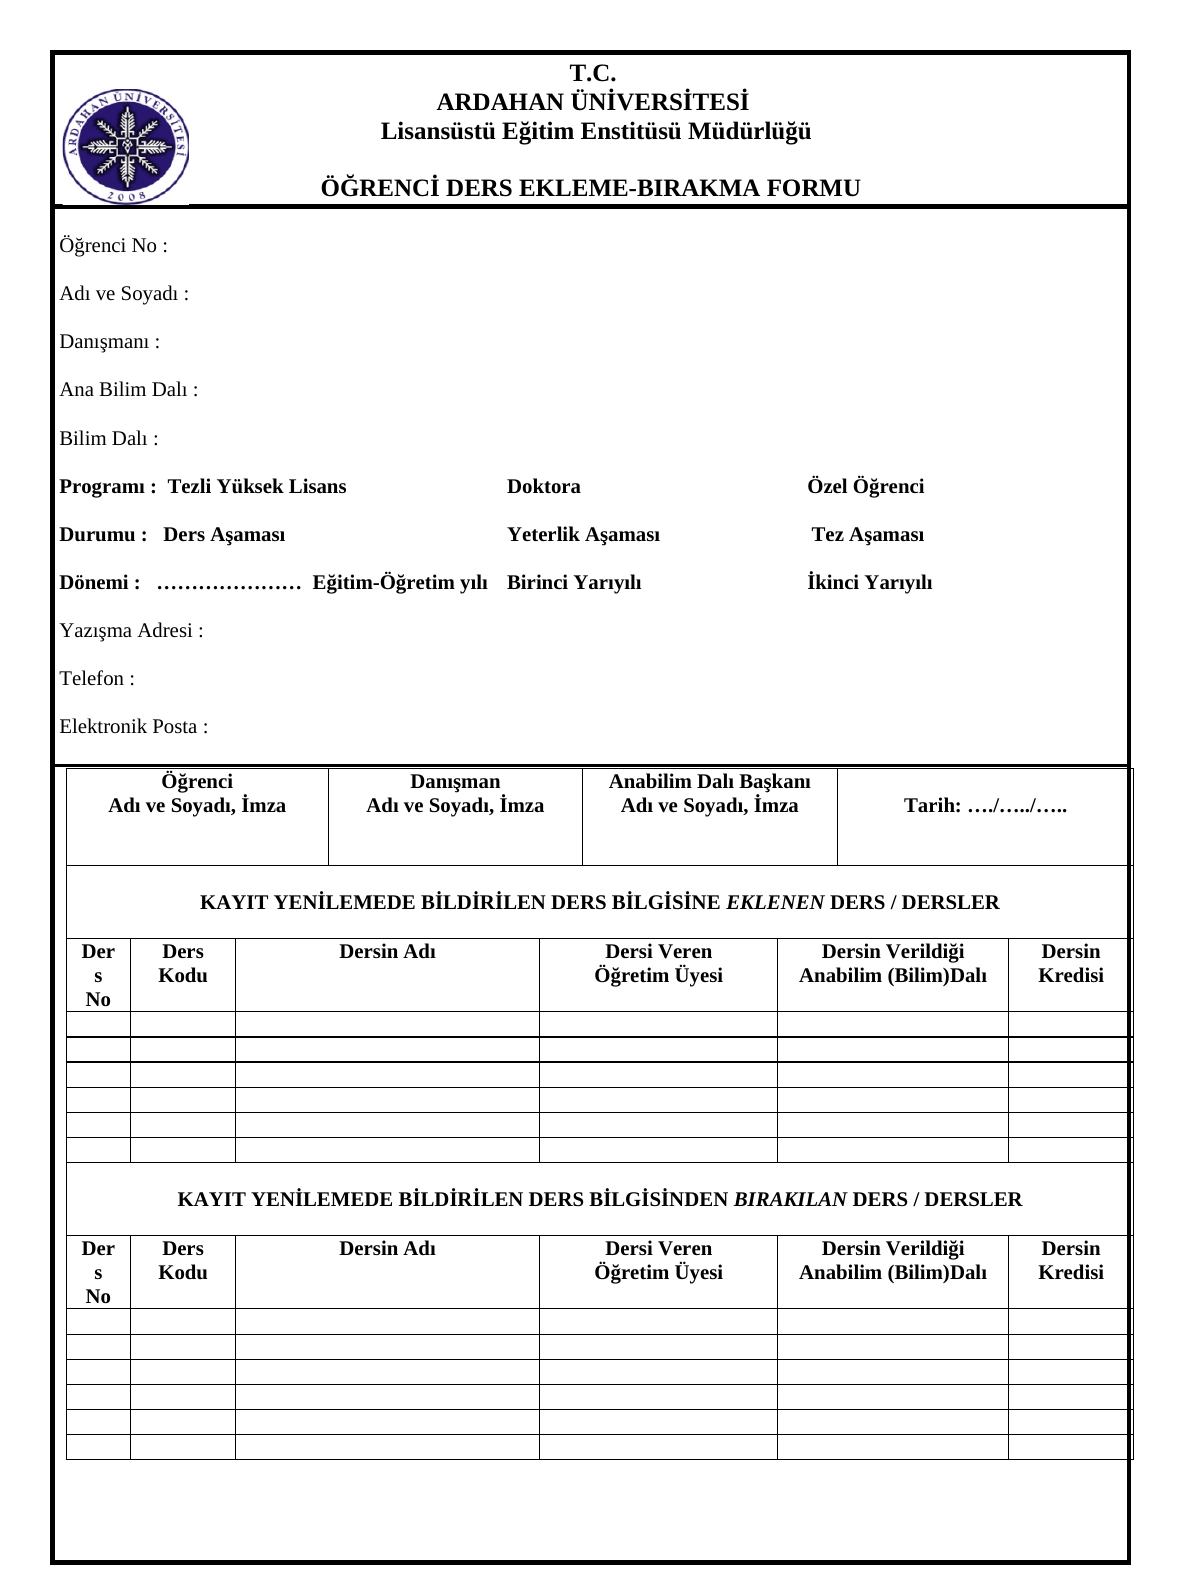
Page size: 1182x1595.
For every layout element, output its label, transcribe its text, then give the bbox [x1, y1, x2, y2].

text Telefon : [59, 666, 1122, 690]
table_cell Dersin Kredisi [1009, 1236, 1127, 1308]
table_header Tarih: …./…../….. [838, 769, 1127, 865]
table_cell [778, 1038, 1008, 1061]
text Dönemi : ………………… Eğitim-Öğretim yılı Birinci Yarıyılı İkinci Yarıyılı [59, 570, 1122, 594]
table_cell [1009, 1138, 1127, 1162]
table_cell Dersin Verildiği Anabilim (Bilim)Dalı [778, 1236, 1008, 1308]
table_cell [131, 1012, 235, 1036]
table_cell [236, 1435, 539, 1459]
table_header Anabilim Dalı Başkanı Adı ve Soyadı, İmza [583, 769, 837, 865]
table_cell [67, 1435, 130, 1459]
table_cell [236, 1088, 539, 1112]
table_cell [540, 1113, 777, 1137]
table_cell [131, 1335, 235, 1358]
table_cell Ders Kodu [131, 1236, 235, 1308]
table_cell Dersi Veren Öğretim Üyesi [540, 1236, 777, 1308]
text Adı ve Soyadı : [59, 281, 1122, 305]
picture [62, 89, 189, 205]
table_cell Dersin Verildiği Anabilim (Bilim)Dalı [778, 939, 1008, 1011]
table_cell [67, 1335, 130, 1358]
table_cell [236, 1309, 539, 1333]
table_cell [540, 1410, 777, 1434]
subtitle Lisansüstü Eğitim Enstitüsü Müdürlüğü [189, 116, 1122, 144]
table_cell [778, 1309, 1008, 1333]
table_cell Ders Kodu [131, 939, 235, 1011]
table_cell [540, 1138, 777, 1162]
table_cell [540, 1038, 777, 1061]
table_cell [67, 1309, 130, 1333]
table_cell [540, 1063, 777, 1087]
table_cell [236, 1410, 539, 1434]
table_cell [1009, 1385, 1127, 1409]
text Danışmanı : [59, 329, 1122, 353]
table_cell KAYIT YENİLEMEDE BİLDİRİLEN DERS BİLGİSİNDEN BIRAKILAN DERS / DERSLER [67, 1163, 1127, 1235]
table_cell [131, 1309, 235, 1333]
table_cell [778, 1113, 1008, 1137]
table_cell [236, 1360, 539, 1384]
table_cell Ders No [67, 1236, 130, 1308]
table_cell [131, 1410, 235, 1434]
table_cell Ders No [67, 939, 130, 1011]
table_cell [1009, 1088, 1127, 1112]
table_cell [1009, 1335, 1127, 1358]
table_cell [1009, 1410, 1127, 1434]
table_cell [778, 1138, 1008, 1162]
table_cell [67, 1063, 130, 1087]
table_cell [1009, 1309, 1127, 1333]
table_cell [67, 1088, 130, 1112]
table_cell [1009, 1038, 1127, 1061]
table_cell [540, 1360, 777, 1384]
table_cell [67, 1113, 130, 1137]
table_cell [131, 1113, 235, 1137]
table_cell Dersin Adı [236, 1236, 539, 1308]
text Elektronik Posta : [59, 714, 1122, 738]
table_cell [236, 1335, 539, 1358]
table_cell [1009, 1113, 1127, 1137]
table_cell Dersin Kredisi [1009, 939, 1127, 1011]
table_cell [67, 1360, 130, 1384]
table_cell [67, 1385, 130, 1409]
table_cell [1009, 1435, 1127, 1459]
text Yazışma Adresi : [59, 618, 1122, 642]
table_cell [67, 1012, 130, 1036]
text Bilim Dalı : [59, 425, 1122, 449]
table_cell [67, 1138, 130, 1162]
table_cell [540, 1435, 777, 1459]
table_cell [778, 1335, 1008, 1358]
table_cell [540, 1385, 777, 1409]
table_cell [540, 1012, 777, 1036]
table_cell [131, 1088, 235, 1112]
table_cell [778, 1063, 1008, 1087]
table_cell [236, 1012, 539, 1036]
table_cell KAYIT YENİLEMEDE BİLDİRİLEN DERS BİLGİSİNE EKLENEN DERS / DERSLER [67, 866, 1127, 938]
text ÖĞRENCİ DERS EKLEME-BIRAKMA FORMU [189, 173, 1127, 204]
table_cell [131, 1385, 235, 1409]
table_cell [778, 1385, 1008, 1409]
table_cell Dersin Adı [236, 939, 539, 1011]
table_cell [540, 1335, 777, 1358]
table_cell [236, 1038, 539, 1061]
text Durumu : Ders Aşaması Yeterlik Aşaması Tez Aşaması [59, 522, 1122, 546]
table_cell [236, 1138, 539, 1162]
table_cell [540, 1088, 777, 1112]
title ARDAHAN ÜNİVERSİTESİ [64, 87, 1122, 116]
table_cell [1009, 1063, 1127, 1087]
table_cell [236, 1385, 539, 1409]
text Öğrenci No : [59, 233, 1122, 257]
table_cell [131, 1063, 235, 1087]
table_cell [778, 1410, 1008, 1434]
table_cell [131, 1435, 235, 1459]
text Programı : Tezli Yüksek Lisans Doktora Özel Öğrenci [59, 473, 1122, 498]
table_cell [67, 1038, 130, 1061]
table_cell [67, 1410, 130, 1434]
table_cell [131, 1138, 235, 1162]
table_cell [236, 1063, 539, 1087]
table_cell [778, 1088, 1008, 1112]
table_cell [131, 1038, 235, 1061]
table_cell [778, 1012, 1008, 1036]
table_cell [1009, 1360, 1127, 1384]
table_cell [131, 1360, 235, 1384]
table_cell [540, 1309, 777, 1333]
table_cell [236, 1113, 539, 1137]
table_cell [778, 1360, 1008, 1384]
table_header Danışman Adı ve Soyadı, İmza [329, 769, 582, 865]
table_cell Dersi Veren Öğretim Üyesi [540, 939, 777, 1011]
title T.C. [64, 58, 1122, 87]
table_header Öğrenci Adı ve Soyadı, İmza [67, 769, 328, 865]
table_cell [778, 1435, 1008, 1459]
text Ana Bilim Dalı : [59, 377, 1122, 401]
table_cell [1009, 1012, 1127, 1036]
